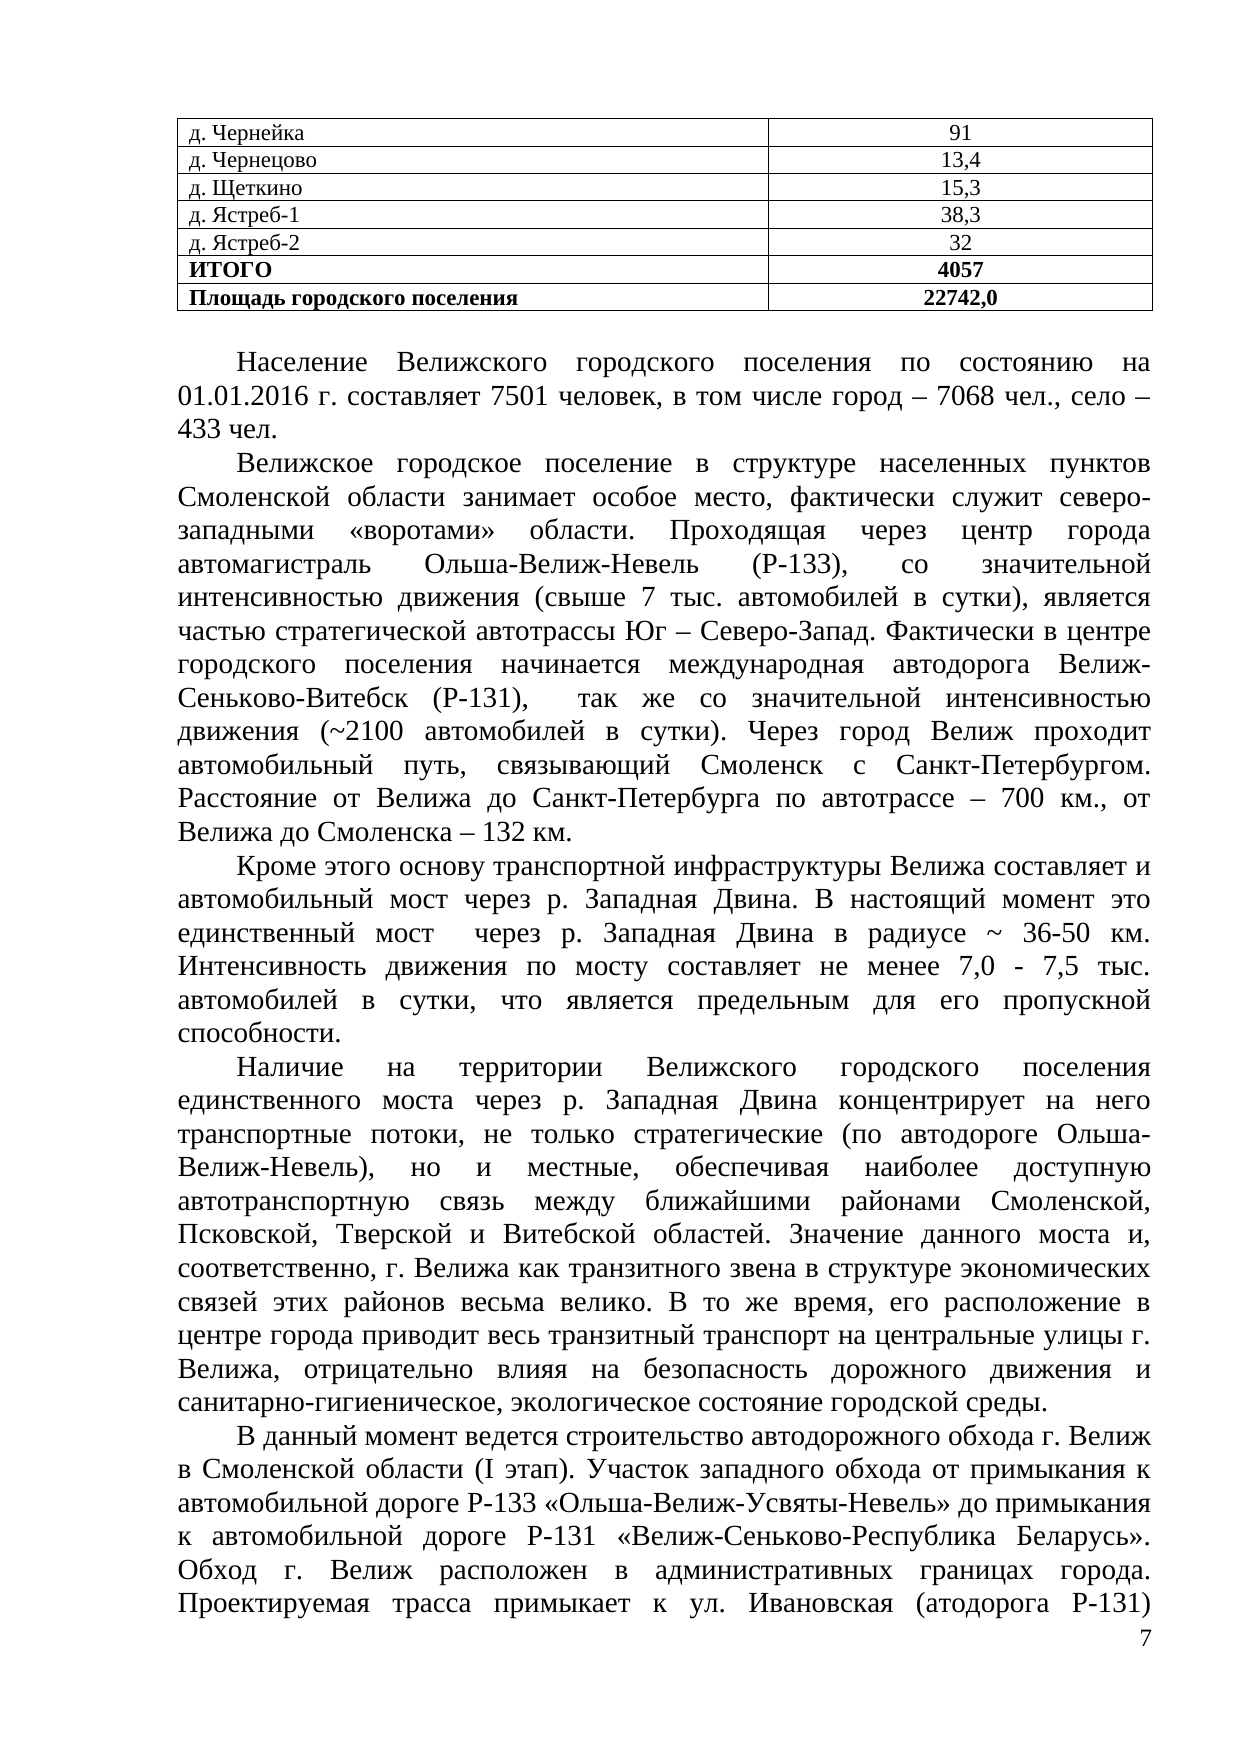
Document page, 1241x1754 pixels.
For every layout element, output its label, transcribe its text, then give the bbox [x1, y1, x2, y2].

table_cell ИТОГО [178, 256, 768, 282]
table_cell д. Ястреб-2 [178, 229, 768, 255]
list Наличие на территории Велижского городского поселения единственного моста через р. Западная Двина концентрирует на него транспортные потоки, не только стратегические (по автодороге Ольша-Велиж-Невель), но и местные, обеспечивая наиболее доступную автотранспортную связь между ближайшими районами Смоленской, Псковской, Тверской и Витебской областей. Значение данного моста и, соответственно, г. Велижа как транзитного звена в структуре экономических связей этих районов весьма велико. В то же время, его расположение в центре города приводит весь транзитный транспорт на центральные улицы г. Велижа, отрицательно влияя на безопасность дорожного движения и санитарно-гигиеническое, экологическое состояние городской среды. [177, 1049, 1152, 1418]
table_cell д. Щеткино [178, 174, 768, 200]
table_cell д. Чернецово [178, 147, 768, 173]
table_cell Площадь городского поселения [178, 284, 768, 310]
table_cell д. Ястреб-1 [178, 201, 768, 228]
list Население Велижского городского поселения по состоянию на 01.01.2016 г. составляет 7501 человек, в том числе город – 7068 чел., село – 433 чел. [177, 344, 1152, 445]
table_cell 22742,0 [769, 284, 1152, 310]
table_cell 13,4 [769, 147, 1152, 173]
table_cell д. Чернейка [178, 119, 768, 146]
list Велижское городское поселение в структуре населенных пунктов Смоленской области занимает особое место, фактически служит северо-западными «воротами» области. Проходящая через центр города автомагистраль Ольша-Велиж-Невель (Р-133), со значительной интенсивностью движения (свыше 7 тыс. автомобилей в сутки), является частью стратегической автотрассы Юг – Северо-Запад. Фактически в центре городского поселения начинается международная автодорога Велиж-Сеньково-Витебск (Р-131), так же со значительной интенсивностью движения (~2100 автомобилей в сутки). Через город Велиж проходит автомобильный путь, связывающий Смоленск с Санкт-Петербургом. Расстояние от Велижа до Санкт-Петербурга по автотрассе – 700 км., от Велижа до Смоленска – 132 км. [177, 445, 1152, 848]
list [177, 1418, 1152, 1619]
table_cell 32 [769, 229, 1152, 255]
table_cell 38,3 [769, 201, 1152, 228]
table_cell 4057 [769, 256, 1152, 282]
list Кроме этого основу транспортной инфраструктуры Велижа составляет и автомобильный мост через р. Западная Двина. В настоящий момент это единственный мост через р. Западная Двина в радиусе ~ 36-50 км. Интенсивность движения по мосту составляет не менее 7,0 - 7,5 тыс. автомобилей в сутки, что является предельным для его пропускной способности. [177, 848, 1152, 1049]
table_cell 91 [769, 119, 1152, 146]
table_cell 15,3 [769, 174, 1152, 200]
